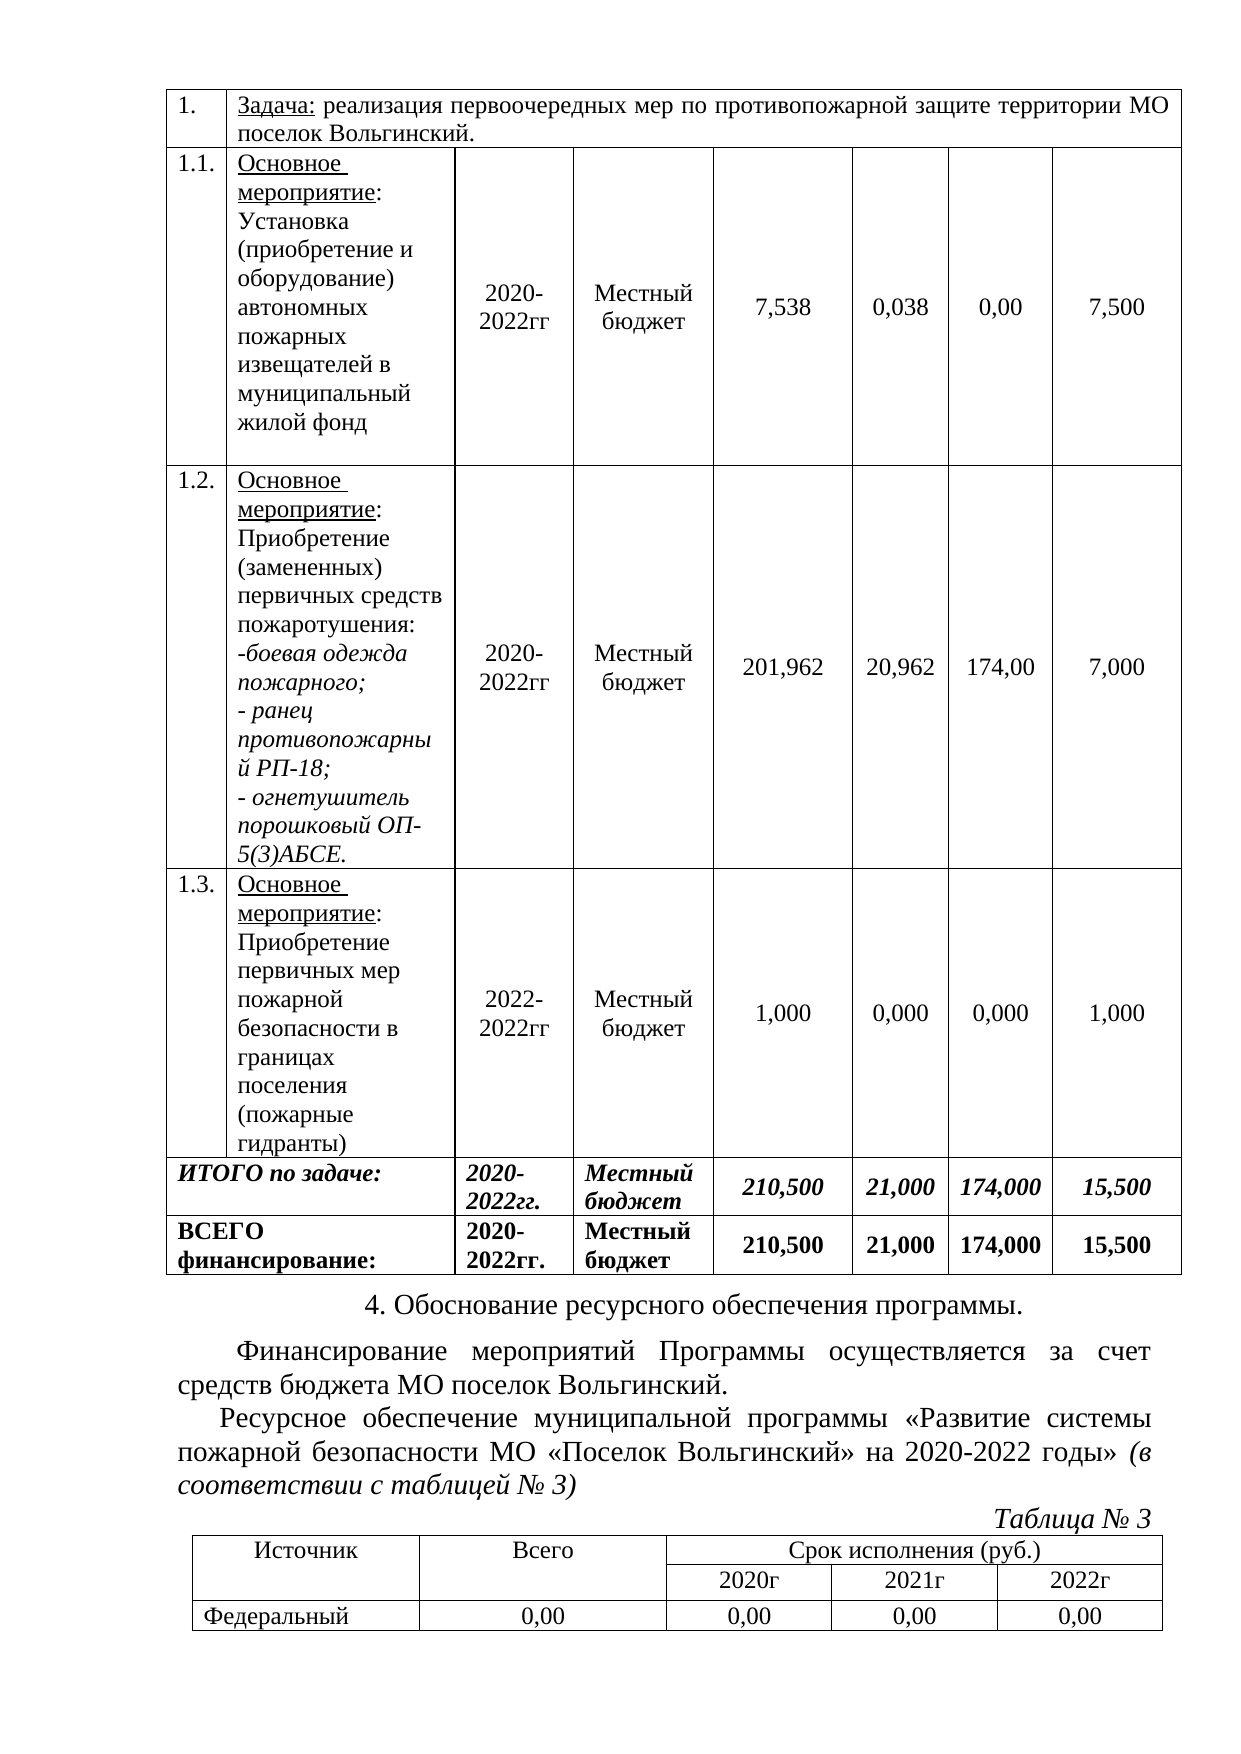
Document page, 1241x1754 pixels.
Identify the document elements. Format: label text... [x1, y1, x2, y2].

table_cell Местный бюджет [574, 1158, 713, 1215]
table_cell 174,000 [949, 1158, 1052, 1215]
table_cell 2022-2022гг [456, 869, 573, 1157]
table_cell 1,000 [714, 869, 852, 1157]
table_cell Местный бюджет [574, 1216, 713, 1274]
table_cell 1.2. [167, 466, 226, 868]
table_cell 1.3. [167, 869, 226, 1157]
table_cell 1. [167, 90, 226, 147]
table_cell Задача: реализация первоочередных мер по противопожарной защите территории МО поселок Вольгинский. [227, 90, 1181, 147]
table_cell 2021г [832, 1565, 997, 1600]
table_header Срок исполнения (руб.) [667, 1536, 1162, 1564]
table_cell 0,00 [949, 148, 1052, 464]
table_cell 7,500 [1053, 148, 1181, 464]
text Финансирование мероприятий Программы осуществляется за счет средств бюджета МО поселок Вольгинский. [177, 1333, 1152, 1400]
text Таблица № 3 [177, 1501, 1152, 1534]
table_cell ВСЕГО финансирование: [167, 1216, 454, 1274]
table_cell 0,00 [420, 1601, 666, 1630]
table_cell Местный бюджет [574, 148, 713, 464]
table_cell 210,500 [714, 1158, 852, 1215]
table_cell Местный бюджет [574, 869, 713, 1157]
table_cell 2020-2022гг [456, 148, 573, 464]
table_cell Федеральный бюджет [193, 1601, 419, 1630]
table_cell 1,000 [1053, 869, 1181, 1157]
table_cell 0,00 [667, 1601, 831, 1630]
text 4. Обоснование ресурсного обеспечения программы. [177, 1287, 1152, 1321]
table_cell 2020г [667, 1565, 831, 1600]
table_cell 0,00 [998, 1601, 1162, 1630]
table_cell 174,00 [949, 466, 1052, 868]
table_cell Основное мероприятие: Приобретение первичных мер пожарной безопасности в границах поселения (пожарные гидранты) [227, 869, 454, 1157]
table_cell 15,500 [1053, 1158, 1181, 1215]
table_cell 21,000 [853, 1158, 948, 1215]
table_cell 0,000 [949, 869, 1052, 1157]
table_cell 7,538 [714, 148, 852, 464]
table_cell Местный бюджет [574, 466, 713, 868]
table_cell 0,00 [832, 1601, 997, 1630]
table_cell 1.1. [167, 148, 226, 464]
table_cell 2020-2022гг. [456, 1216, 573, 1274]
table_cell 20,962 [853, 466, 948, 868]
text Ресурсное обеспечение муниципальной программы «Развитие системы пожарной безопасности МО «Поселок Вольгинский» на 2020-2022 годы» (в соответствии с таблицей № 3) [177, 1400, 1152, 1501]
table_cell ИТОГО по задаче: [167, 1158, 454, 1215]
table_cell 2020-2022гг [456, 466, 573, 868]
table_cell 174,000 [949, 1216, 1052, 1274]
table_cell 201,962 [714, 466, 852, 868]
table_cell 7,000 [1053, 466, 1181, 868]
table_cell 21,000 [853, 1216, 948, 1274]
table_cell 2022г [998, 1565, 1162, 1600]
table_cell 15,500 [1053, 1216, 1181, 1274]
table_cell Основное мероприятие: Установка (приобретение и оборудование) автономных пожарных извещателей в муниципальный жилой фонд [227, 148, 454, 464]
table_cell Основное мероприятие: Приобретение (замененных) первичных средств пожаротушения: -боевая одежда пожарного; - ранец противопожарный РП-18; - огнетушитель порошковый ОП-5(3)АБСЕ. [227, 466, 454, 868]
table_cell 0,038 [853, 148, 948, 464]
table_cell 2020-2022гг. [456, 1158, 573, 1215]
table_header Всего [420, 1536, 666, 1600]
table_cell 0,000 [853, 869, 948, 1157]
table_header Источник [193, 1536, 419, 1600]
table_cell 210,500 [714, 1216, 852, 1274]
